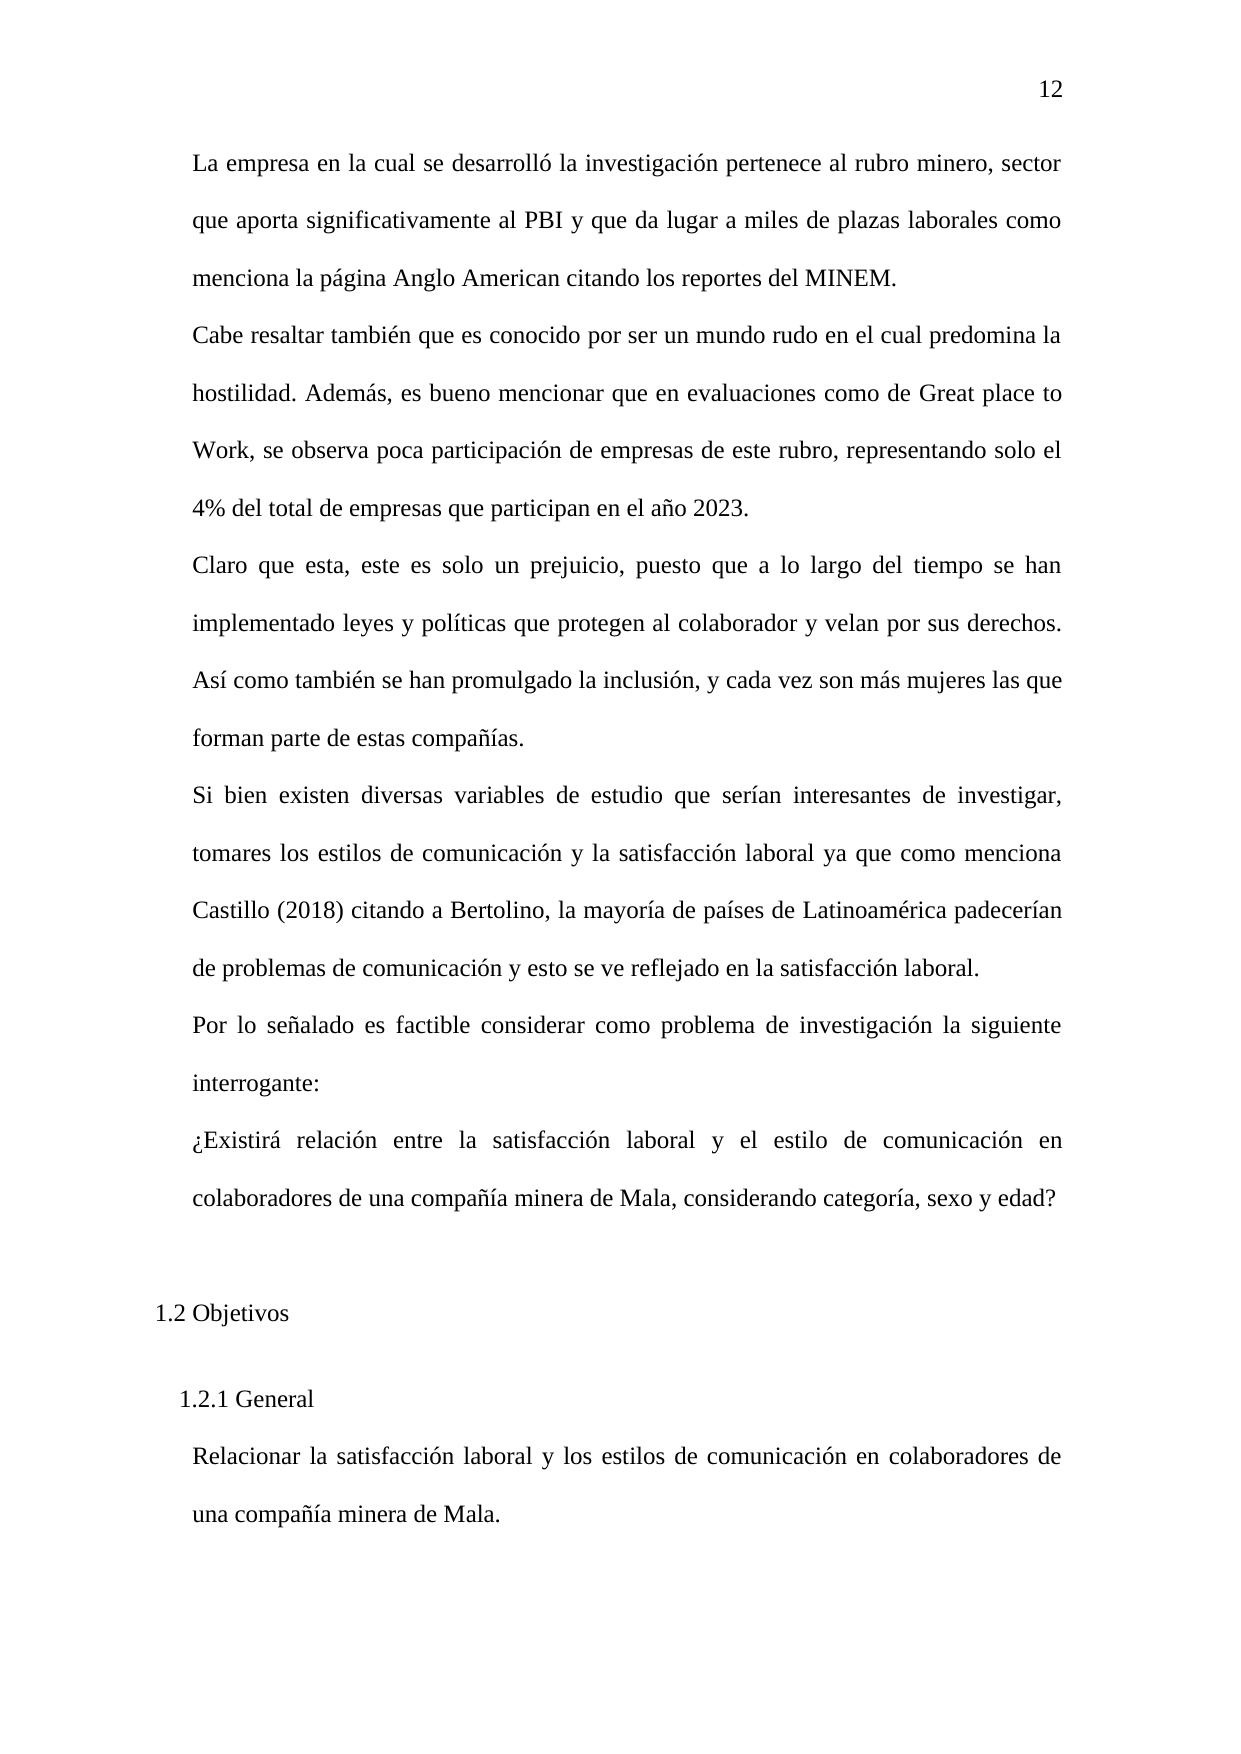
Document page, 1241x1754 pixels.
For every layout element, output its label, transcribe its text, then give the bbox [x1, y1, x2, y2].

text Claro que esta, este es solo un prejuicio, puesto que a lo largo del tiempo se han implementado leyes y políticas que protegen al colaborador y velan por sus derechos. Así como también se han promulgado la inclusión, y cada vez son más mujeres las que forman parte de estas compañías. [192, 550, 1063, 751]
text Por lo señalado es factible considerar como problema de investigación la siguiente interrogante: [192, 1010, 1063, 1096]
text Cabe resaltar también que es conocido por ser un mundo rudo en el cual predomina la hostilidad. Además, es bueno mencionar que en evaluaciones como de Great place to Work, se observa poca participación de empresas de este rubro, representando solo el 4% del total de empresas que participan en el año 2023. [192, 320, 1063, 521]
text La empresa en la cual se desarrolló la investigación pertenece al rubro minero, sector que aporta significativamente al PBI y que da lugar a miles de plazas laborales como menciona la página Anglo American citando los reportes del MINEM. [192, 148, 1063, 291]
text 1.2.1 General [148, 1384, 1063, 1413]
text Relacionar la satisfacción laboral y los estilos de comunicación en colaboradores de una compañía minera de Mala. [192, 1441, 1063, 1528]
text ¿Existirá relación entre la satisfacción laboral y el estilo de comunicación en colaboradores de una compañía minera de Mala, considerando categoría, sexo y edad? [192, 1125, 1063, 1211]
text Si bien existen diversas variables de estudio que serían interesantes de investigar, tomares los estilos de comunicación y la satisfacción laboral ya que como menciona Castillo (2018) citando a Bertolino, la mayoría de países de Latinoamérica padecerían de problemas de comunicación y esto se ve reflejado en la satisfacción laboral. [192, 780, 1063, 981]
list Objetivos [154, 1298, 1063, 1326]
